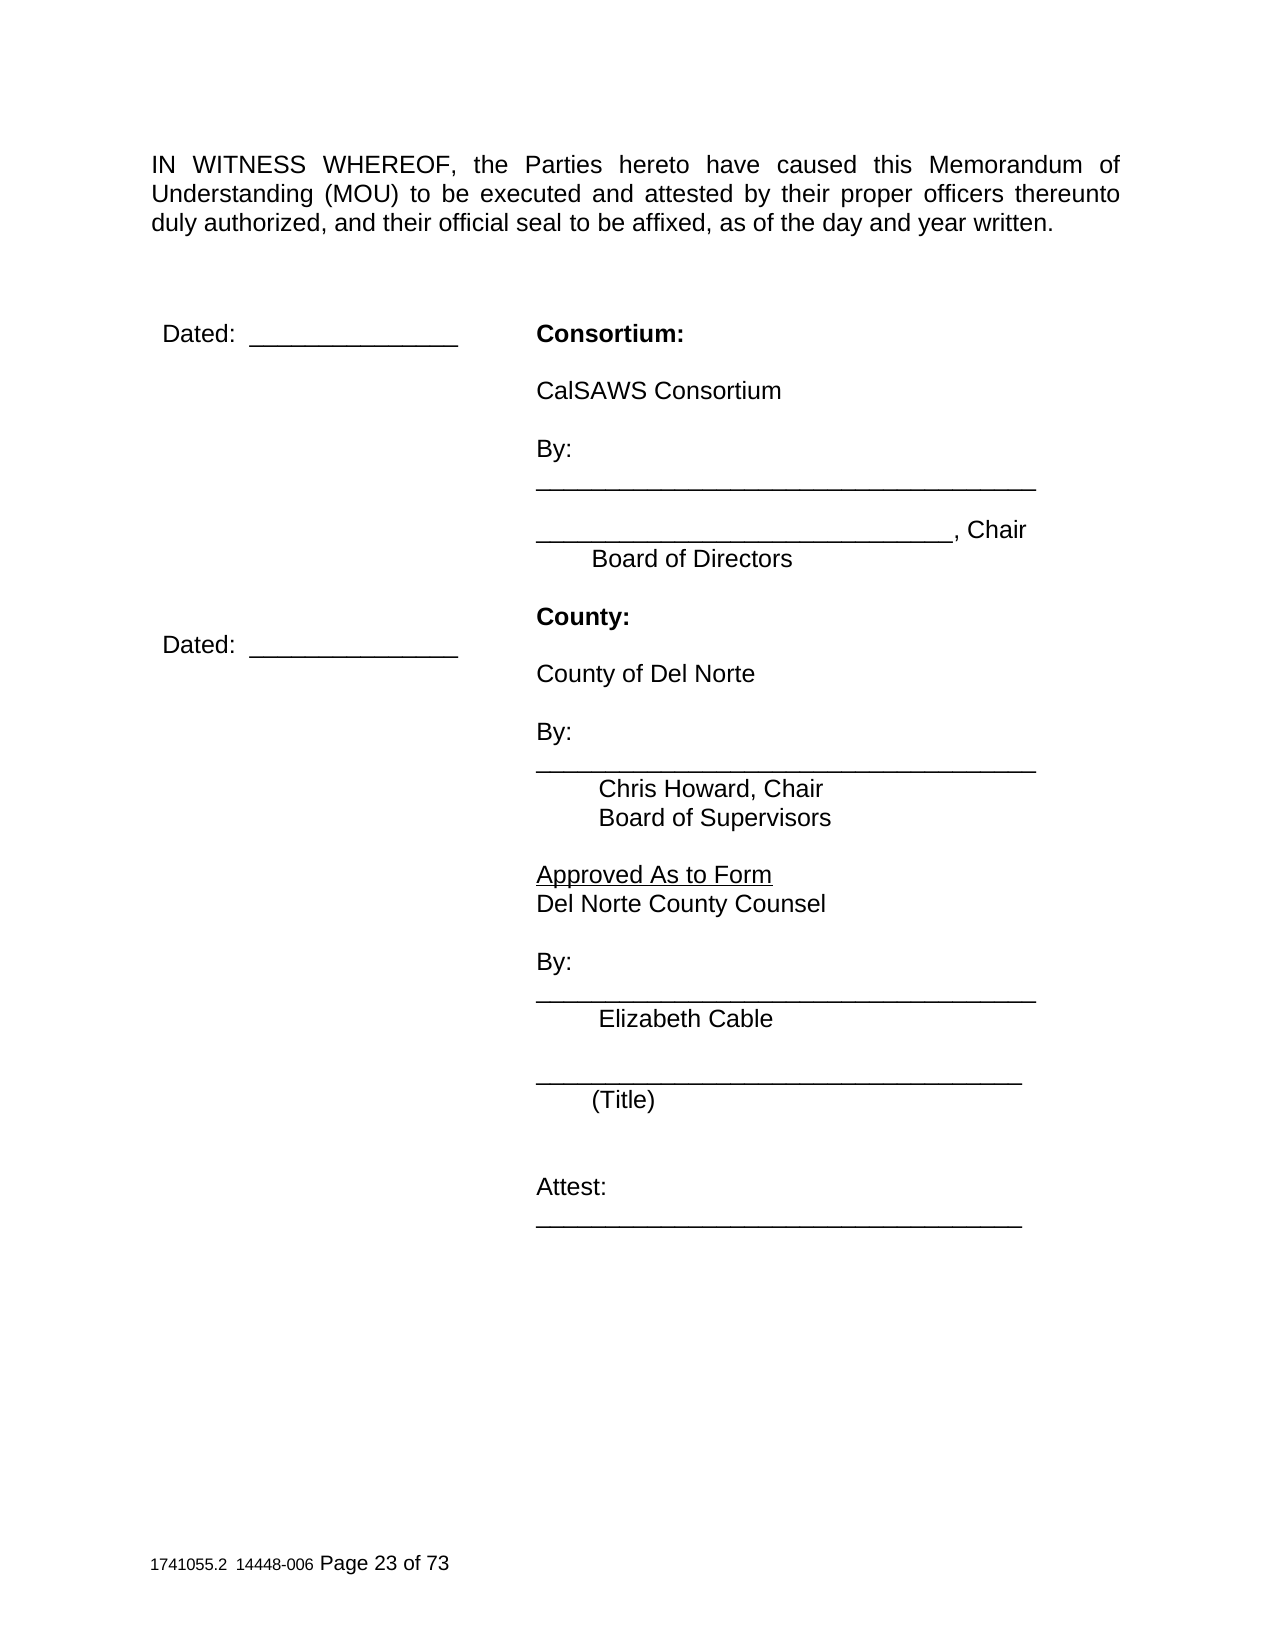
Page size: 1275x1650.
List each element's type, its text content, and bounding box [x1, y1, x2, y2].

table_header Consortium: CalSAWS Consortium By: ____________________________________ ______________________________, Chair Board of Directors County: County of Del Norte By: ____________________________________ Chris Howard, Chair Board of Supervisors Approved As to Form Del Norte County Counsel By: ____________________________________ Elizabeth Cable ___________________________________ (Title) Attest: ___________________________________ [524, 290, 1073, 1258]
table_header Dated: _______________ Dated: _______________ [150, 290, 524, 1258]
text IN WITNESS WHEREOF, the Parties hereto have caused this Memorandum of Understanding (MOU) to be executed and attested by their proper officers thereunto duly authorized, and their official seal to be affixed, as of the day and year written. [151, 150, 1122, 236]
